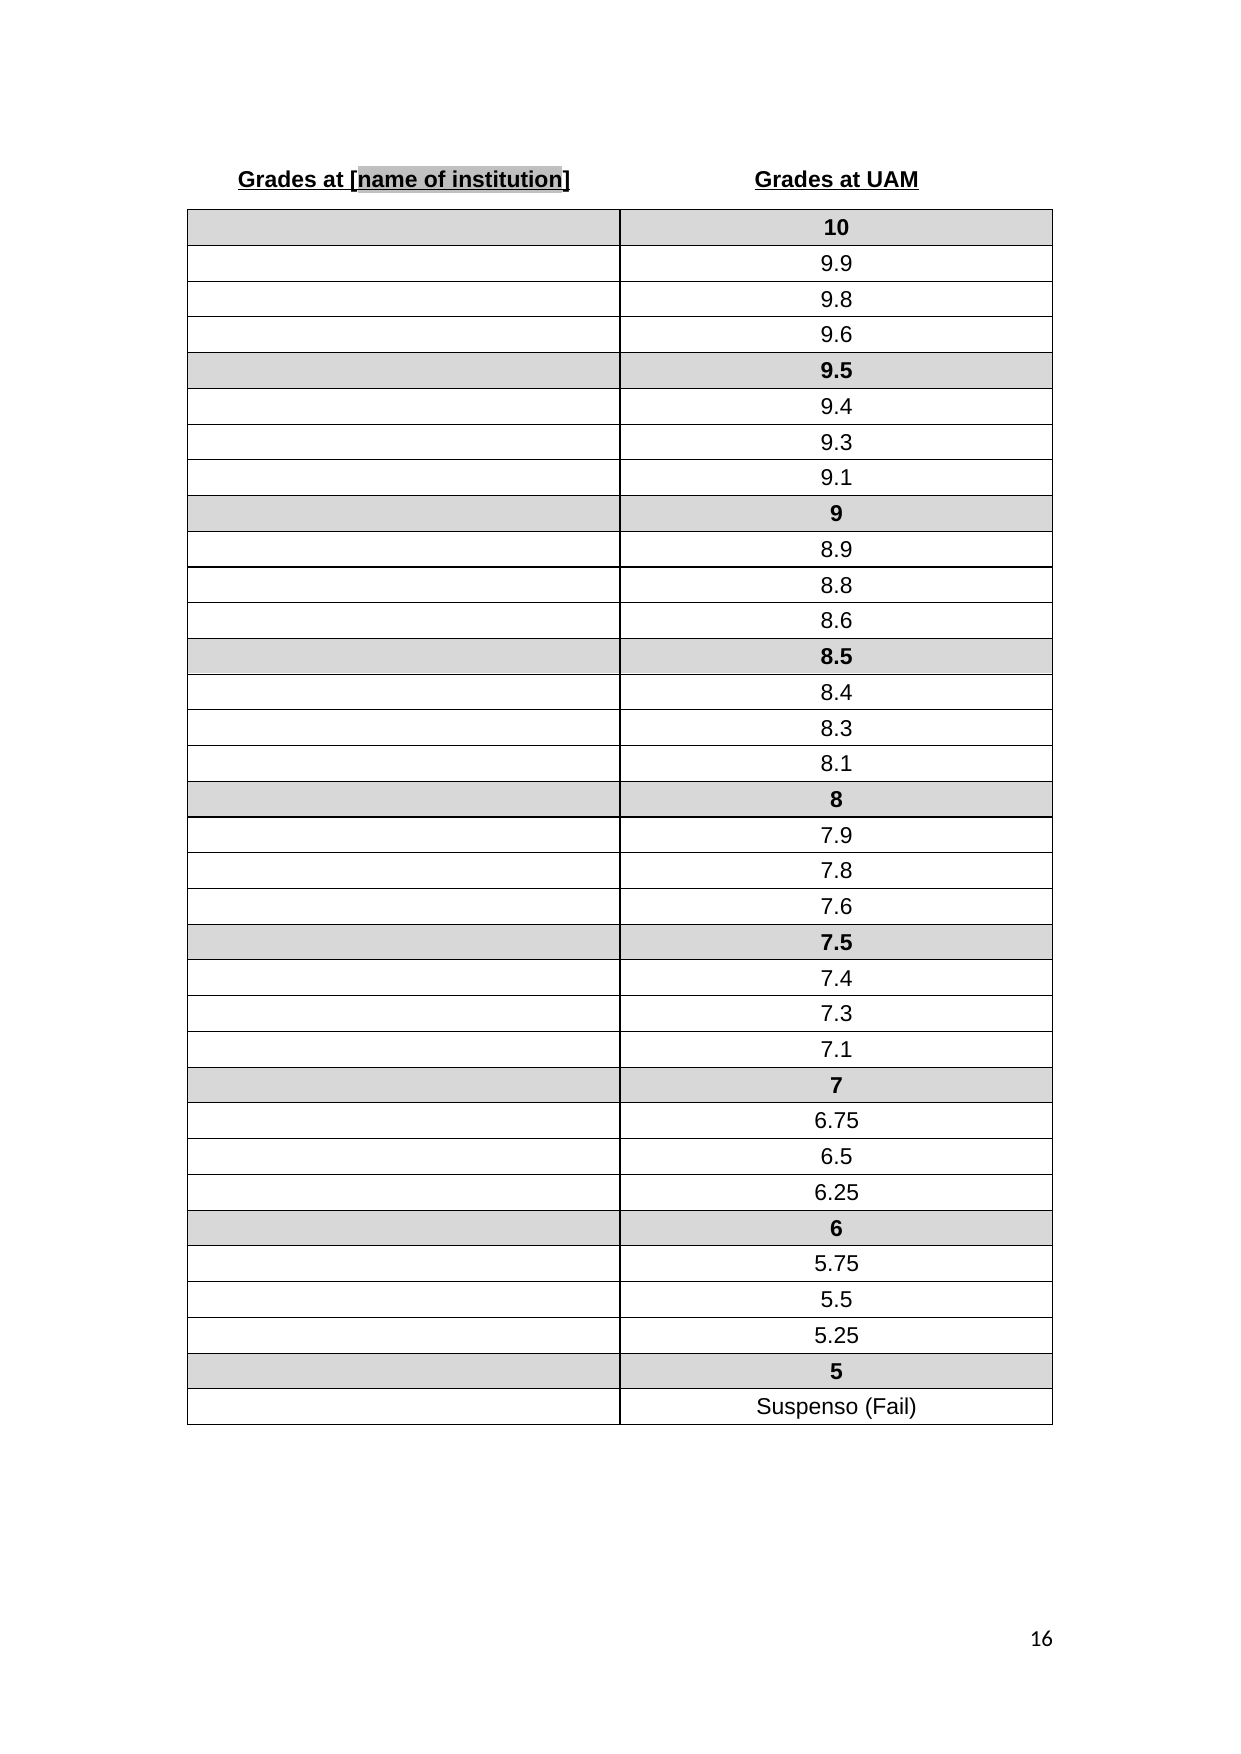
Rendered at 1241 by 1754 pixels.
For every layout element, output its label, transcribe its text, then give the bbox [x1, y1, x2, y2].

table_cell [188, 996, 619, 1031]
table_cell [188, 1139, 619, 1174]
table_cell [188, 282, 619, 316]
table_cell [188, 496, 619, 531]
table_cell [188, 1103, 619, 1138]
table_cell [188, 639, 619, 673]
table_cell Suspenso (Fail) [621, 1389, 1052, 1424]
table_cell 6.25 [621, 1175, 1052, 1209]
table_cell 9.6 [621, 317, 1052, 352]
table_cell 5.75 [621, 1246, 1052, 1281]
table_cell 5 [621, 1354, 1052, 1388]
table_cell [188, 925, 619, 959]
table_cell 8.4 [621, 675, 1052, 709]
table_cell 5.25 [621, 1318, 1052, 1352]
table_cell [188, 425, 619, 459]
table_cell [188, 782, 619, 816]
table_cell [188, 389, 619, 423]
table_cell 7 [621, 1068, 1052, 1102]
table_cell [188, 210, 619, 245]
table_cell 6 [621, 1211, 1052, 1245]
table_cell [188, 1318, 619, 1352]
table_cell [188, 710, 619, 745]
table_cell 7.9 [621, 818, 1052, 852]
table_cell [188, 889, 619, 924]
table_cell 8.5 [621, 639, 1052, 673]
table_cell [188, 1389, 619, 1424]
table_cell [188, 746, 619, 781]
table_cell 8.6 [621, 603, 1052, 638]
table_cell 7.8 [621, 853, 1052, 888]
table_cell [188, 246, 619, 281]
table_cell [188, 603, 619, 638]
table_cell [188, 1282, 619, 1317]
table_cell 9.8 [621, 282, 1052, 316]
table_cell 8.1 [621, 746, 1052, 781]
table_cell 9 [621, 496, 1052, 531]
table_cell [188, 568, 619, 602]
table_cell 9.4 [621, 389, 1052, 423]
table_cell 8.8 [621, 568, 1052, 602]
table_cell 8 [621, 782, 1052, 816]
table_cell 9.1 [621, 460, 1052, 495]
table_cell 7.6 [621, 889, 1052, 924]
table_header Grades at UAM [620, 150, 1053, 209]
table_cell [188, 675, 619, 709]
table_cell 6.75 [621, 1103, 1052, 1138]
table_cell [188, 460, 619, 495]
table_cell [188, 1068, 619, 1102]
table_cell [188, 818, 619, 852]
table_cell 5.5 [621, 1282, 1052, 1317]
table_cell [188, 960, 619, 995]
table_cell [188, 1032, 619, 1067]
table_cell [188, 317, 619, 352]
table_cell [188, 853, 619, 888]
table_cell [188, 353, 619, 388]
table_cell 8.3 [621, 710, 1052, 745]
table_cell [188, 1211, 619, 1245]
table_cell 7.5 [621, 925, 1052, 959]
table_cell 9.3 [621, 425, 1052, 459]
table_header Grades at [name of institution] [188, 150, 620, 209]
table_cell 7.1 [621, 1032, 1052, 1067]
table_cell 7.4 [621, 960, 1052, 995]
table_cell 6.5 [621, 1139, 1052, 1174]
table_cell 7.3 [621, 996, 1052, 1031]
table_cell 9.9 [621, 246, 1052, 281]
table_cell [188, 1175, 619, 1209]
table_cell 9.5 [621, 353, 1052, 388]
table_cell [188, 532, 619, 566]
table_cell 10 [621, 210, 1052, 245]
table_cell [188, 1354, 619, 1388]
table_cell 8.9 [621, 532, 1052, 566]
table_cell [188, 1246, 619, 1281]
